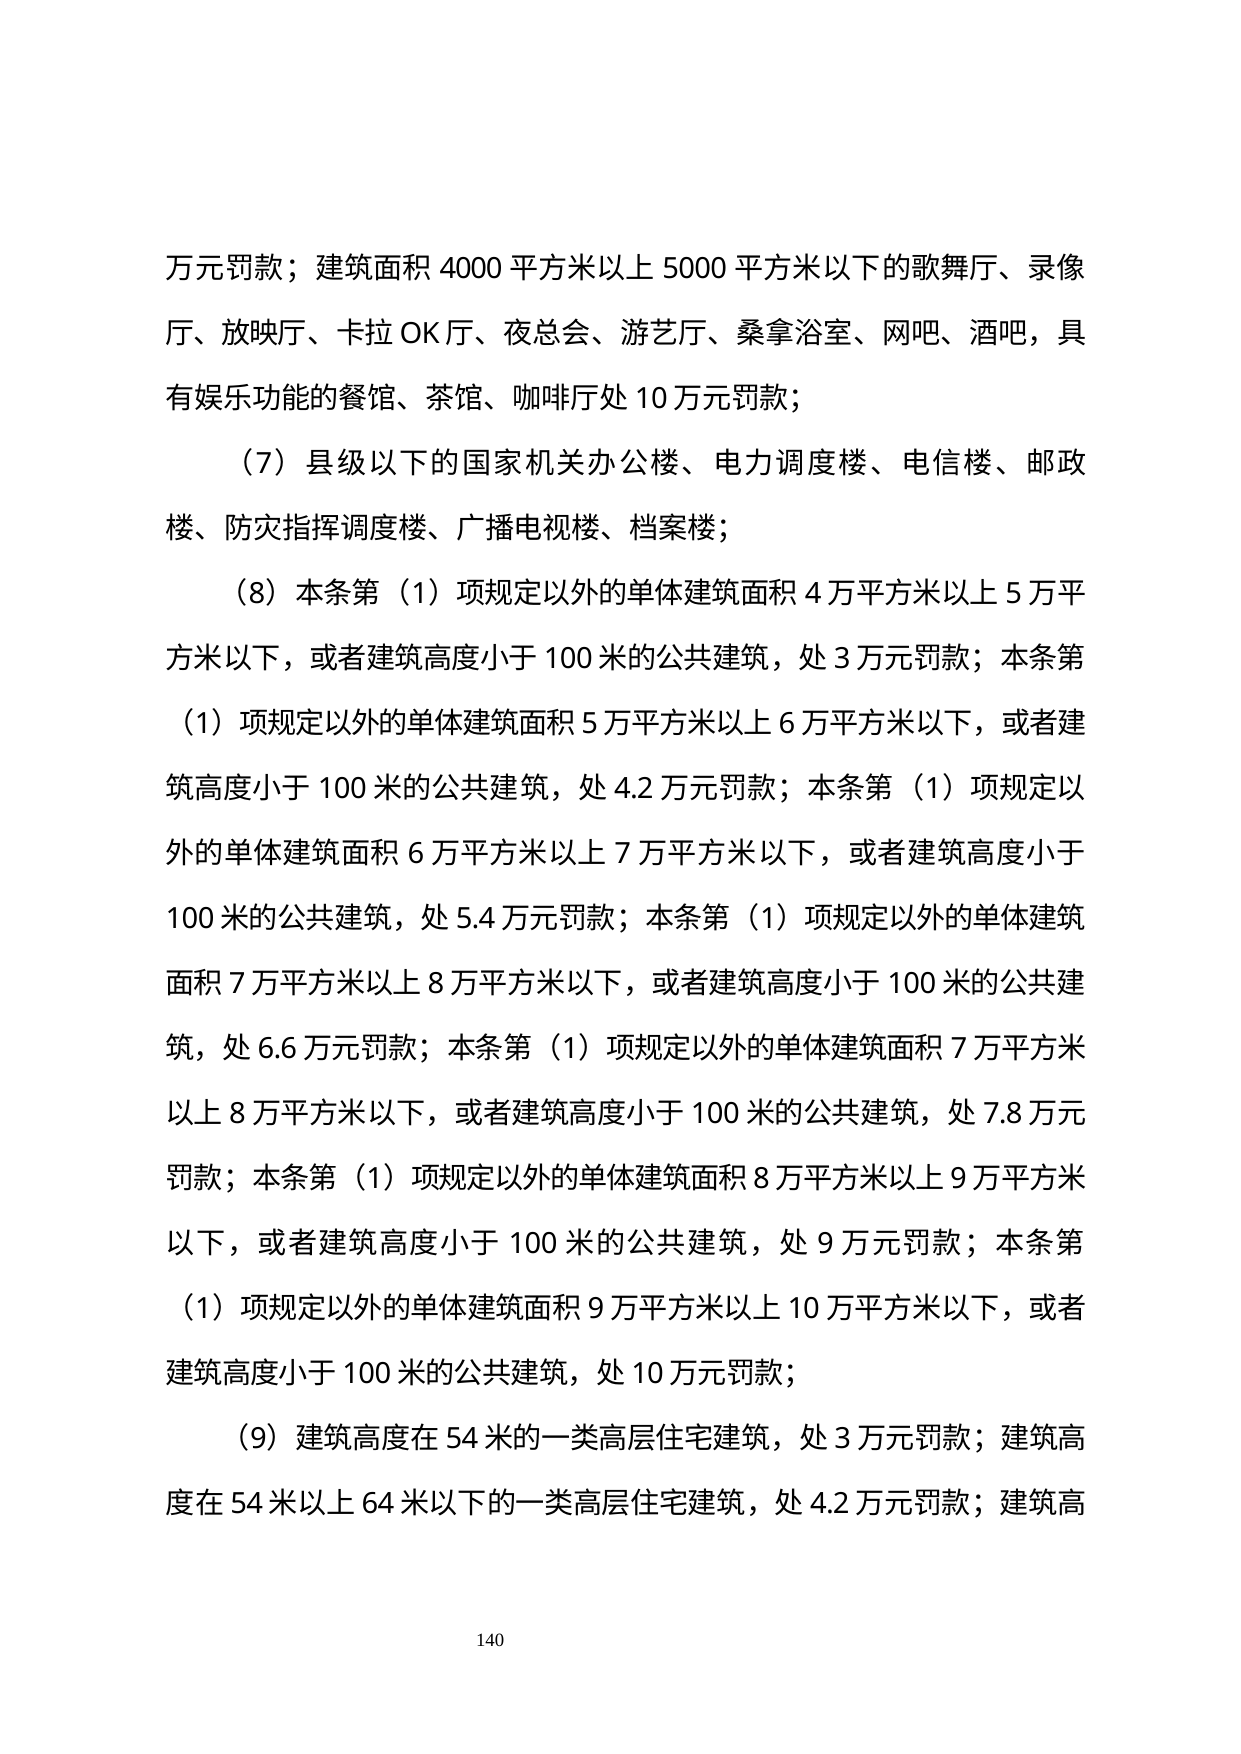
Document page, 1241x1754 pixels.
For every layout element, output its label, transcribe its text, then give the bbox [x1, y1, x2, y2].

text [165, 233, 1087, 428]
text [165, 1403, 1087, 1533]
text （8）本条第（1）项规定以外的单体建筑面积4万平方米以上5万平方米以下，或者建筑高度小于100米的公共建筑，处3万元罚款；本条第（1）项规定以外的单体建筑面积5万平方米以上6万平方米以下，或者建筑高度小于100米的公共建筑，处4.2万元罚款；本条第（1）项规定以外的单体建筑面积6万平方米以上7万平方米以下，或者建筑高度小于100米的公共建筑，处5.4万元罚款；本条第（1）项规定以外的单体建筑面积7万平方米以上8万平方米以下，或者建筑高度小于100米的公共建筑，处6.6万元罚款；本条第（1）项规定以外的单体建筑面积7万平方米以上8万平方米以下，或者建筑高度小于100米的公共建筑，处7.8万元罚款；本条第（1）项规定以外的单体建筑面积8万平方米以上9万平方米以下，或者建筑高度小于100米的公共建筑，处9万元罚款；本条第（1）项规定以外的单体建筑面积9万平方米以上10万平方米以下，或者建筑高度小于100米的公共建筑，处10万元罚款； [165, 558, 1087, 1403]
text （7）县级以下的国家机关办公楼、电力调度楼、电信楼、邮政楼、防灾指挥调度楼、广播电视楼、档案楼； [165, 428, 1087, 558]
